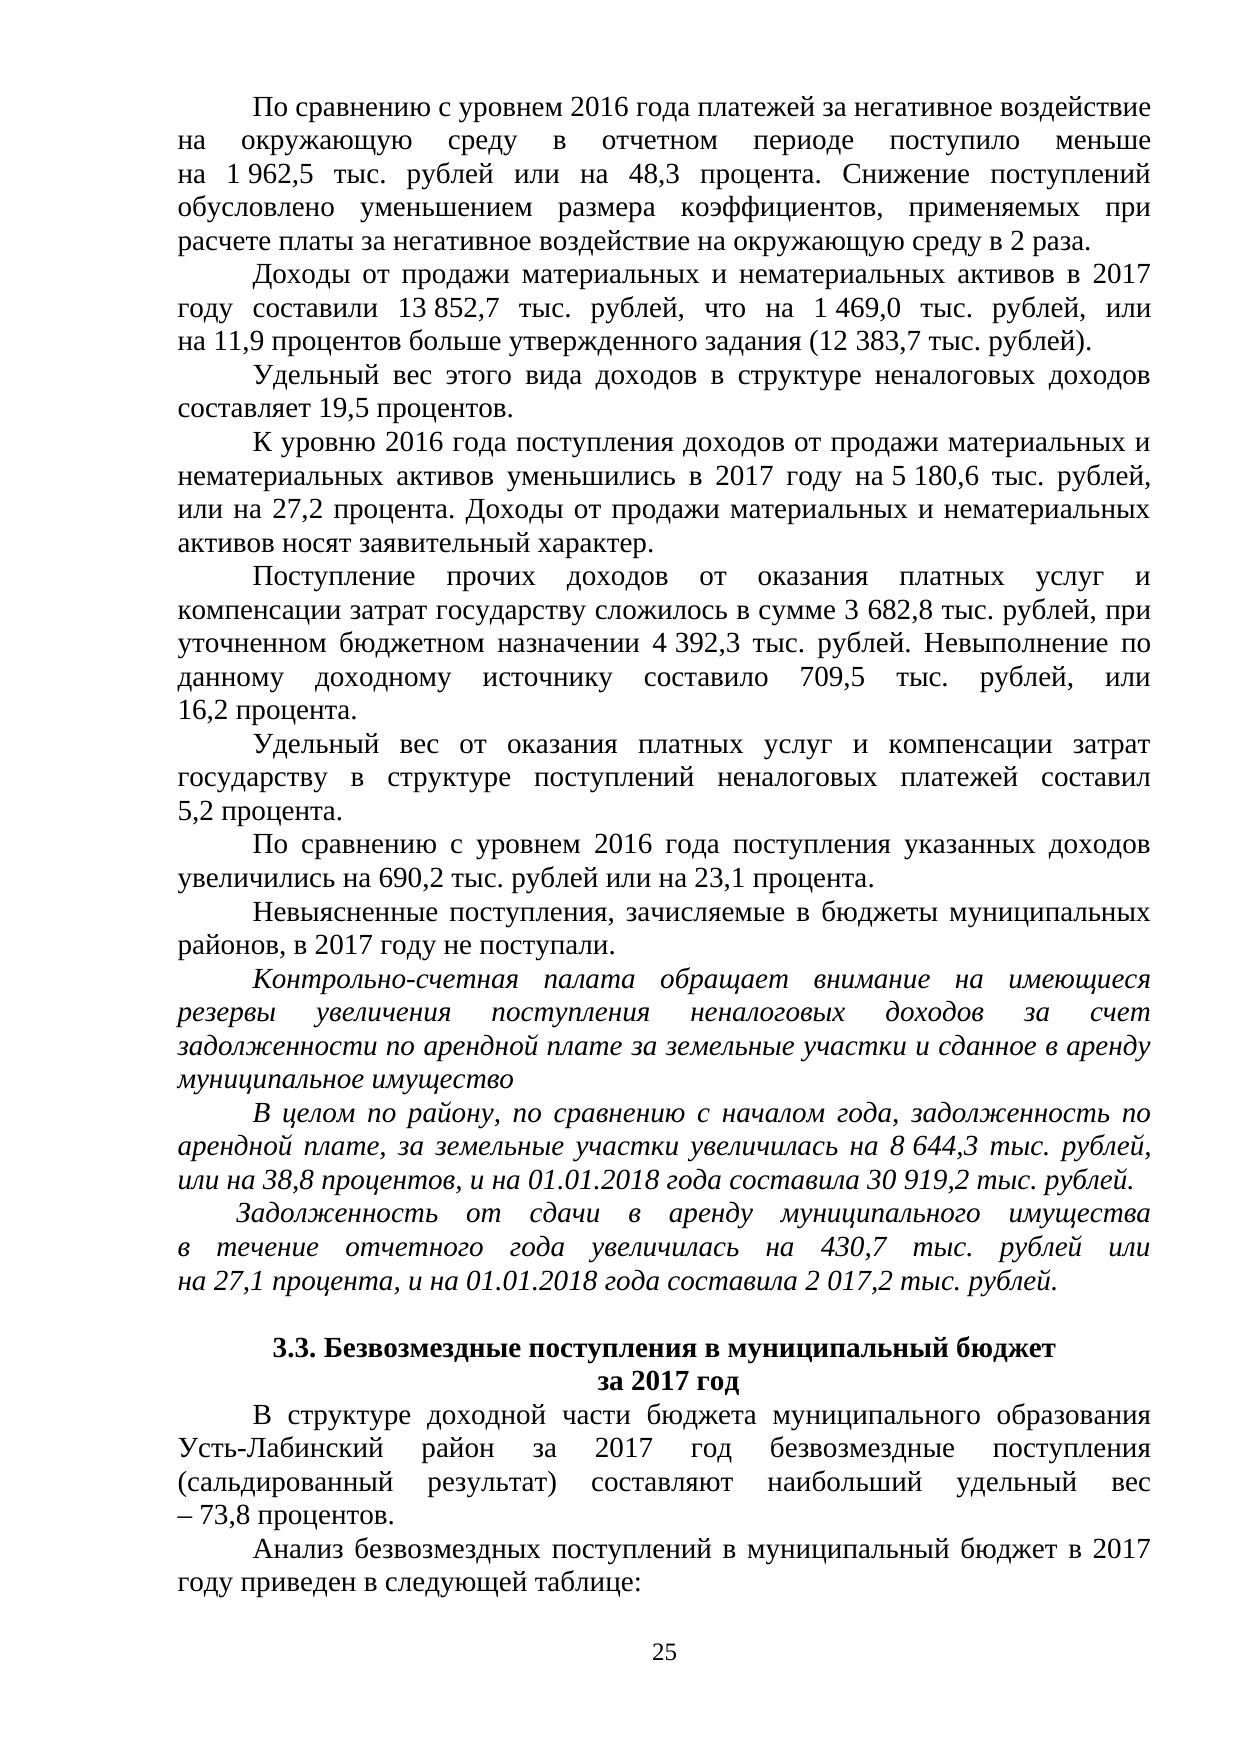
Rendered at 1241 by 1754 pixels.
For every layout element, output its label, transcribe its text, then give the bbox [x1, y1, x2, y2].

text Невыясненные поступления, зачисляемые в бюджеты муниципальных районов, в 2017 году не поступали. [177, 894, 1152, 961]
text Контрольно-счетная палата обращает внимание на имеющиеся резервы увеличения поступления неналоговых доходов за счет задолженности по арендной плате за земельные участки и сданное в аренду муниципальное имущество [177, 961, 1152, 1095]
text По сравнению с уровнем 2016 года платежей за негативное воздействие на окружающую среду в отчетном периоде поступило меньше на 1 962,5 тыс. рублей или на 48,3 процента. Снижение поступлений обусловлено уменьшением размера коэффициентов, применяемых при расчете платы за негативное воздействие на окружающую среду в 2 раза. [177, 89, 1152, 256]
text Поступление прочих доходов от оказания платных услуг и компенсации затрат государству сложилось в сумме 3 682,8 тыс. рублей, при уточненном бюджетном назначении 4 392,3 тыс. рублей. Невыполнение по данному доходному источнику составило 709,5 тыс. рублей, или 16,2 процента. [177, 558, 1152, 726]
text Анализ безвозмездных поступлений в муниципальный бюджет в 2017 году приведен в следующей таблице: [177, 1531, 1152, 1598]
text 3.3. Безвозмездные поступления в муниципальный бюджет [236, 1330, 1092, 1363]
text Доходы от продажи материальных и нематериальных активов в 2017 году составили 13 852,7 тыс. рублей, что на 1 469,0 тыс. рублей, или на 11,9 процентов больше утвержденного задания (12 383,7 тыс. рублей). [177, 256, 1152, 357]
text В структуре доходной части бюджета муниципального образования Усть-Лабинский район за 2017 год безвозмездные поступления (сальдированный результат) составляют наибольший удельный вес – 73,8 процентов. [177, 1397, 1152, 1531]
text По сравнению с уровнем 2016 года поступления указанных доходов увеличились на 690,2 тыс. рублей или на 23,1 процента. [177, 827, 1152, 894]
text Удельный вес от оказания платных услуг и компенсации затрат государству в структуре поступлений неналоговых платежей составил 5,2 процента. [177, 726, 1152, 827]
text за 2017 год [236, 1363, 1092, 1397]
text В целом по району, по сравнению с началом года, задолженность по арендной плате, за земельные участки увеличилась на 8 644,3 тыс. рублей, или на 38,8 процентов, и на 01.01.2018 года составила 30 919,2 тыс. рублей. [177, 1095, 1152, 1196]
text Удельный вес этого вида доходов в структуре неналоговых доходов составляет 19,5 процентов. [177, 357, 1152, 424]
text К уровню 2016 года поступления доходов от продажи материальных и нематериальных активов уменьшились в 2017 году на 5 180,6 тыс. рублей, или на 27,2 процента. Доходы от продажи материальных и нематериальных активов носят заявительный характер. [177, 424, 1152, 558]
text Задолженность от сдачи в аренду муниципального имущества в течение отчетного года увеличилась на 430,7 тыс. рублей или на 27,1 процента, и на 01.01.2018 года составила 2 017,2 тыс. рублей. [177, 1196, 1152, 1296]
